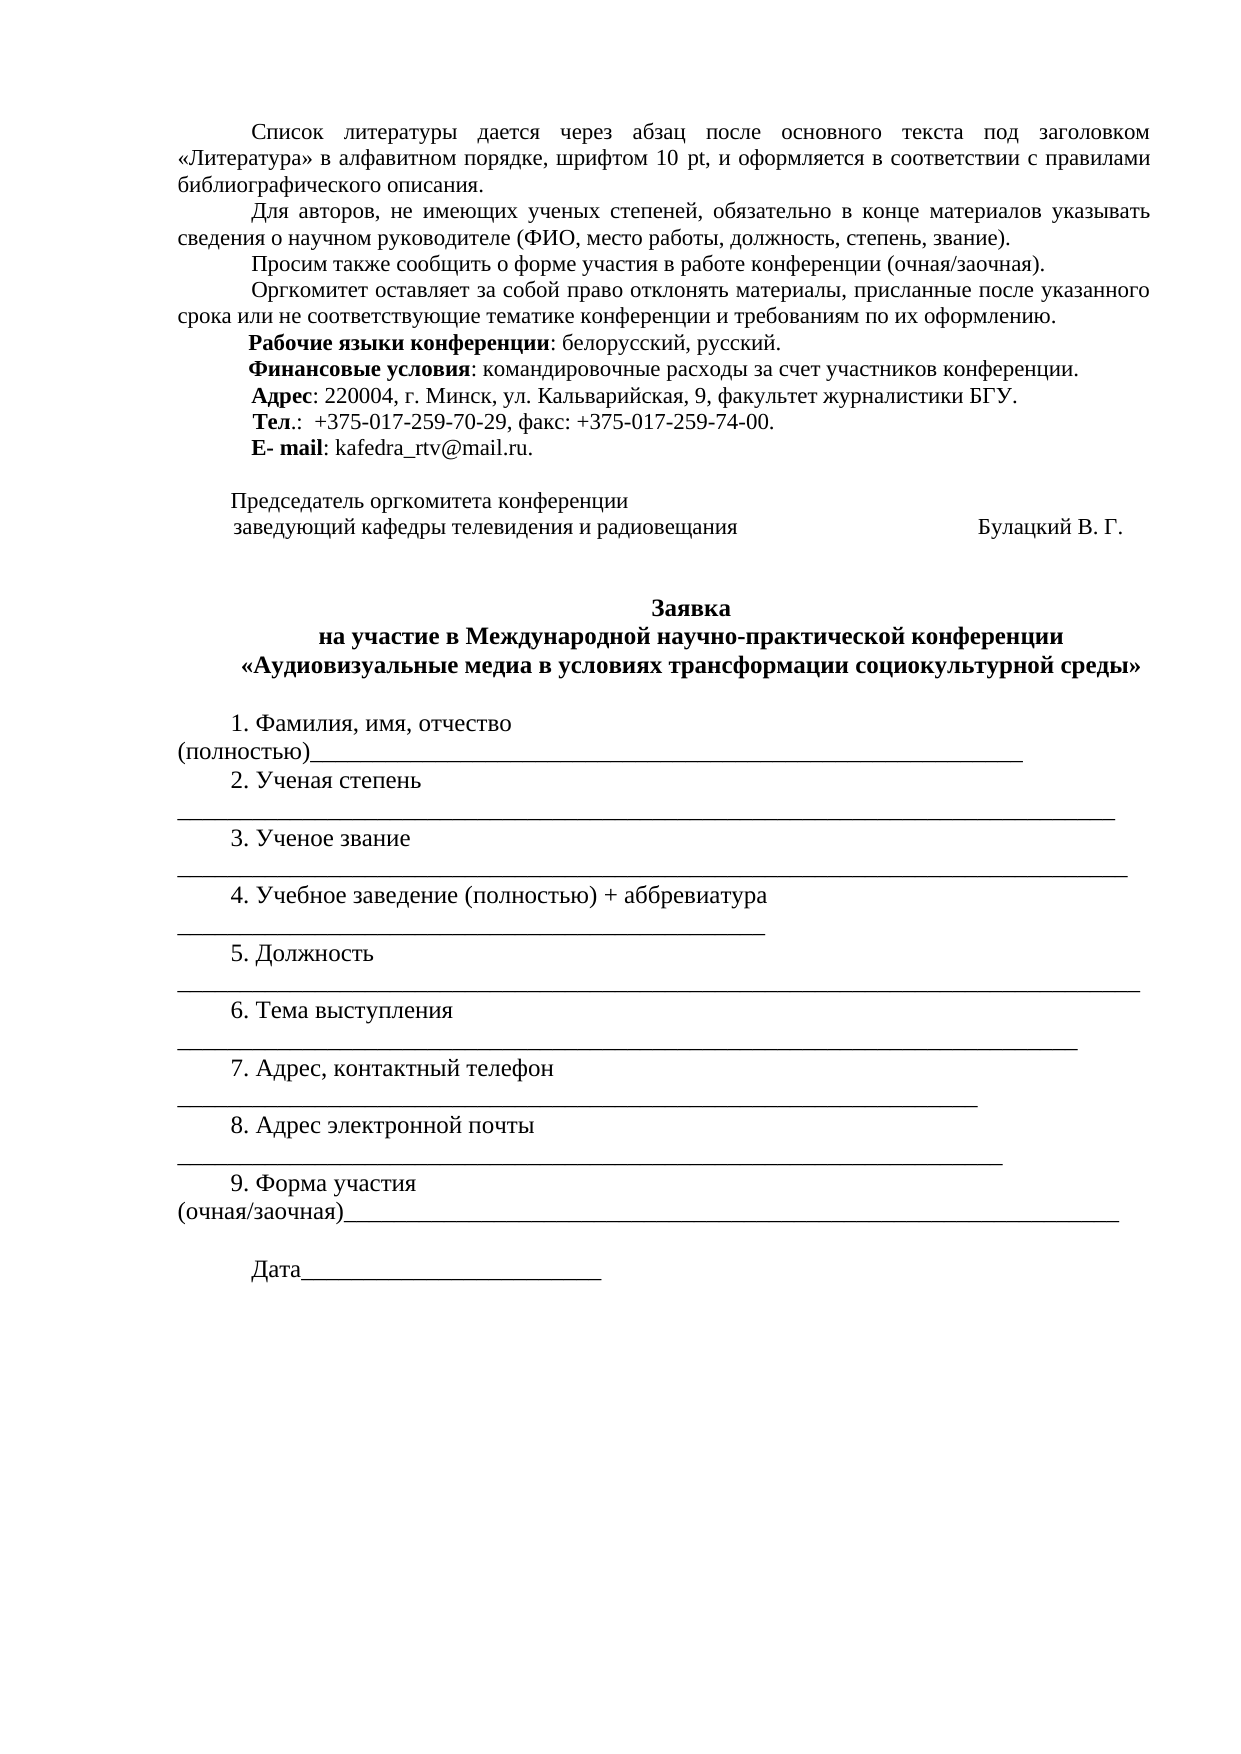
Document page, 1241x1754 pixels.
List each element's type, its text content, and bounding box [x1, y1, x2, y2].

text 8. Адрес электронной почты __________________________________________________________________ [177, 1110, 1152, 1168]
text 3. Ученое звание ____________________________________________________________________________ [177, 823, 1152, 880]
text Председатель оргкомитета конференции [177, 487, 1152, 513]
text Список литературы дается через абзац после основного текста под заголовком «Литература» в алфавитном порядке, шрифтом , и оформляется в соответствии с правилами библиографического описания. [177, 118, 1152, 197]
text Финансовые условия: командировочные расходы за счет участников конференции. [177, 355, 1152, 382]
text Заявка [177, 593, 1152, 621]
text Тел.: +375-017-259-70-29, факс: +375-017-259-74-00. [177, 408, 1152, 434]
text Для авторов, не имеющих ученых степеней, обязательно в конце материалов указывать сведения о научном руководителе (ФИО, место работы, должность, степень, звание). [177, 197, 1152, 250]
text Дата________________________ [251, 1254, 1152, 1283]
text E- mail: kafedra_rtv@mail.ru. [177, 434, 1152, 461]
text на участие в Международной научно-практической конференции [177, 621, 1152, 650]
text Адрес: . Минск, ул. Кальварийская, 9, факультет журналистики БГУ. [177, 382, 1152, 408]
text 4. Учебное заведение (полностью) + аббревиатура _______________________________________________ [177, 880, 1152, 938]
text 9. Форма участия (очная/заочная)______________________________________________________________ [177, 1168, 1152, 1225]
text 5. Должность _____________________________________________________________________________ [177, 938, 1152, 995]
text 6. Тема выступления ________________________________________________________________________ [177, 995, 1152, 1053]
text 1. Фамилия, имя, отчество (полностью)_________________________________________________________ [177, 708, 1152, 765]
text заведующий кафедры телевидения и радиовещания Булацкий В. Г. [177, 513, 1152, 540]
text Просим также сообщить о форме участия в работе конференции (очная/заочная). [177, 250, 1152, 276]
text Оргкомитет оставляет за собой право отклонять материалы, присланные после указанного срока или не соответствующие тематике конференции и требованиям по их оформлению. [177, 276, 1152, 329]
text 2. Ученая степень ___________________________________________________________________________ [177, 765, 1152, 823]
text Рабочие языки конференции: белорусский, русский. [177, 329, 1152, 355]
text 7. Адрес, контактный телефон ________________________________________________________________ [177, 1053, 1152, 1110]
text «Аудиовизуальные медиа в условиях трансформации социокультурной среды» [177, 650, 1152, 679]
